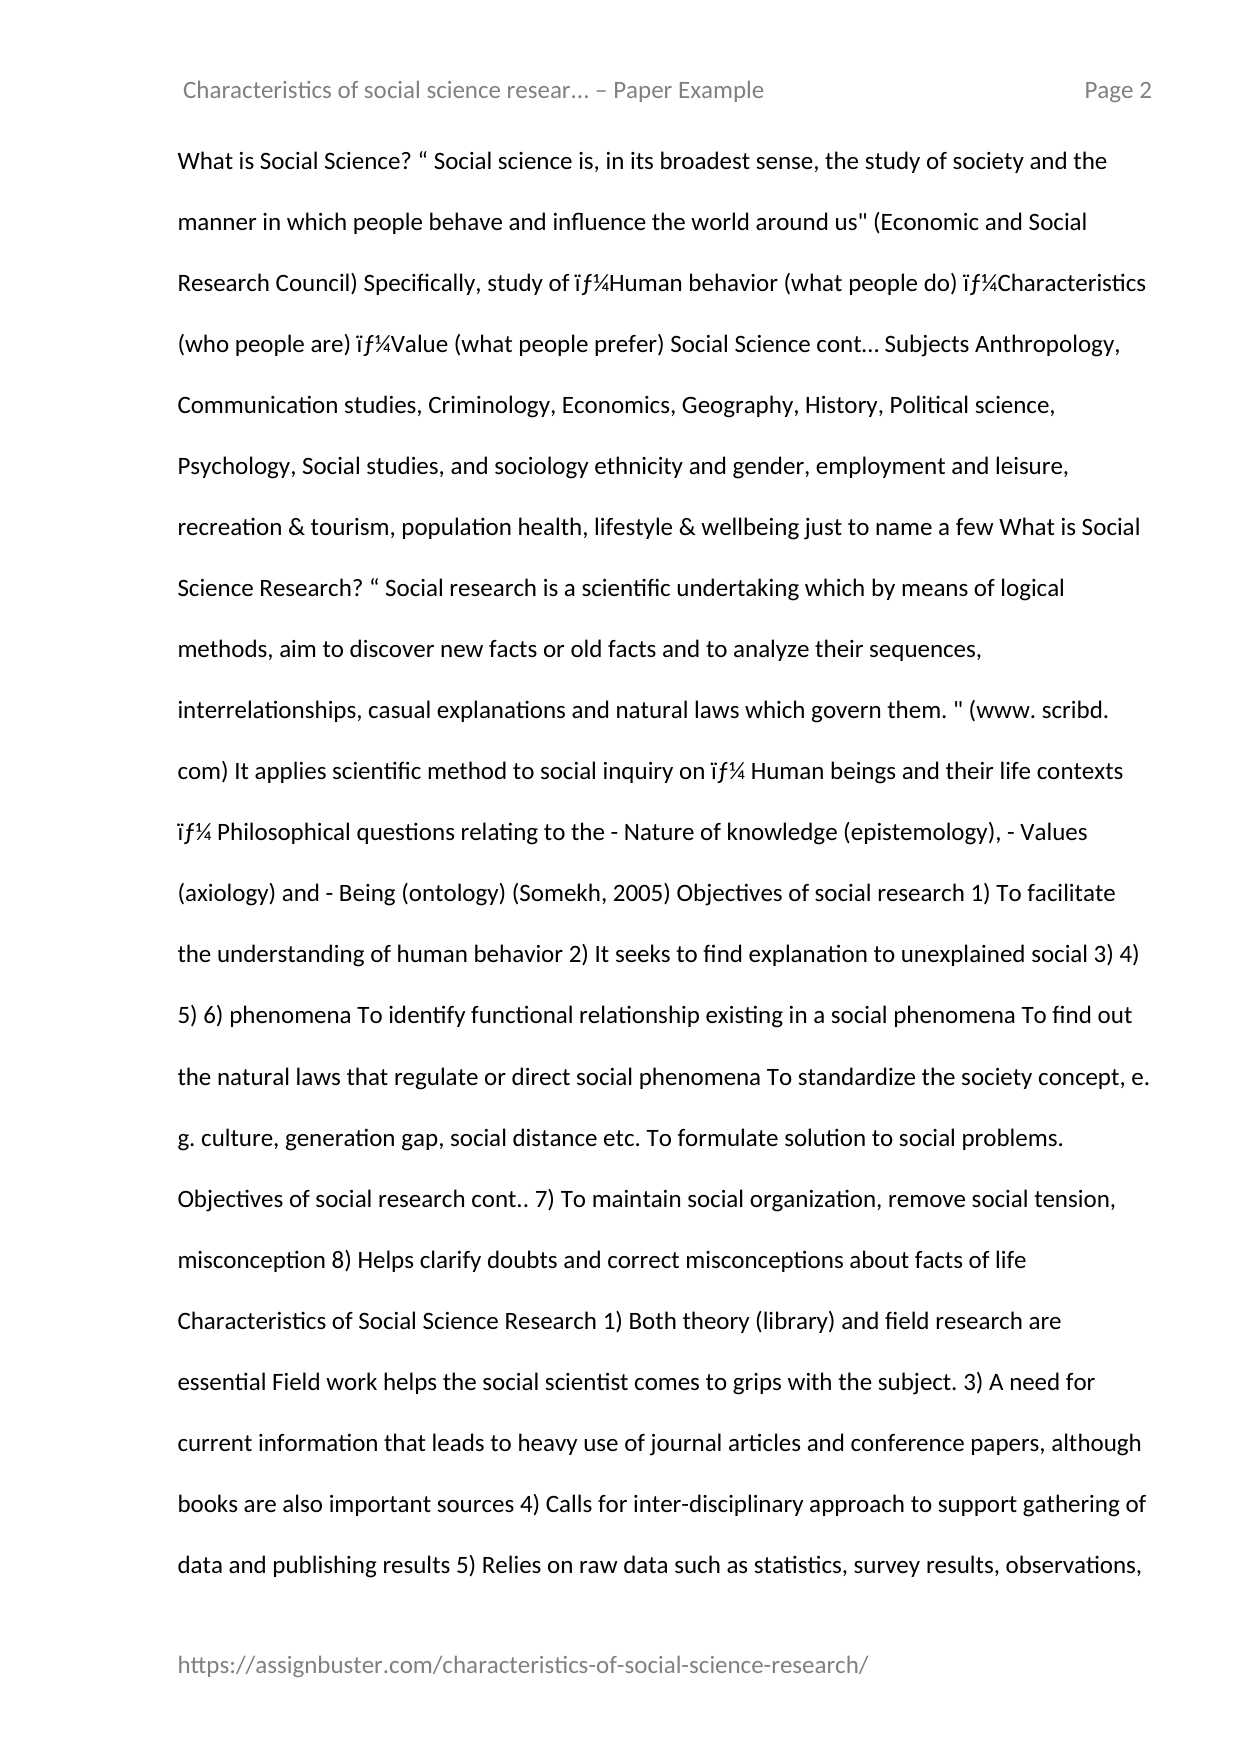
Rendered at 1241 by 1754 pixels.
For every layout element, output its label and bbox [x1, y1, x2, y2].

text [177, 145, 1152, 1579]
